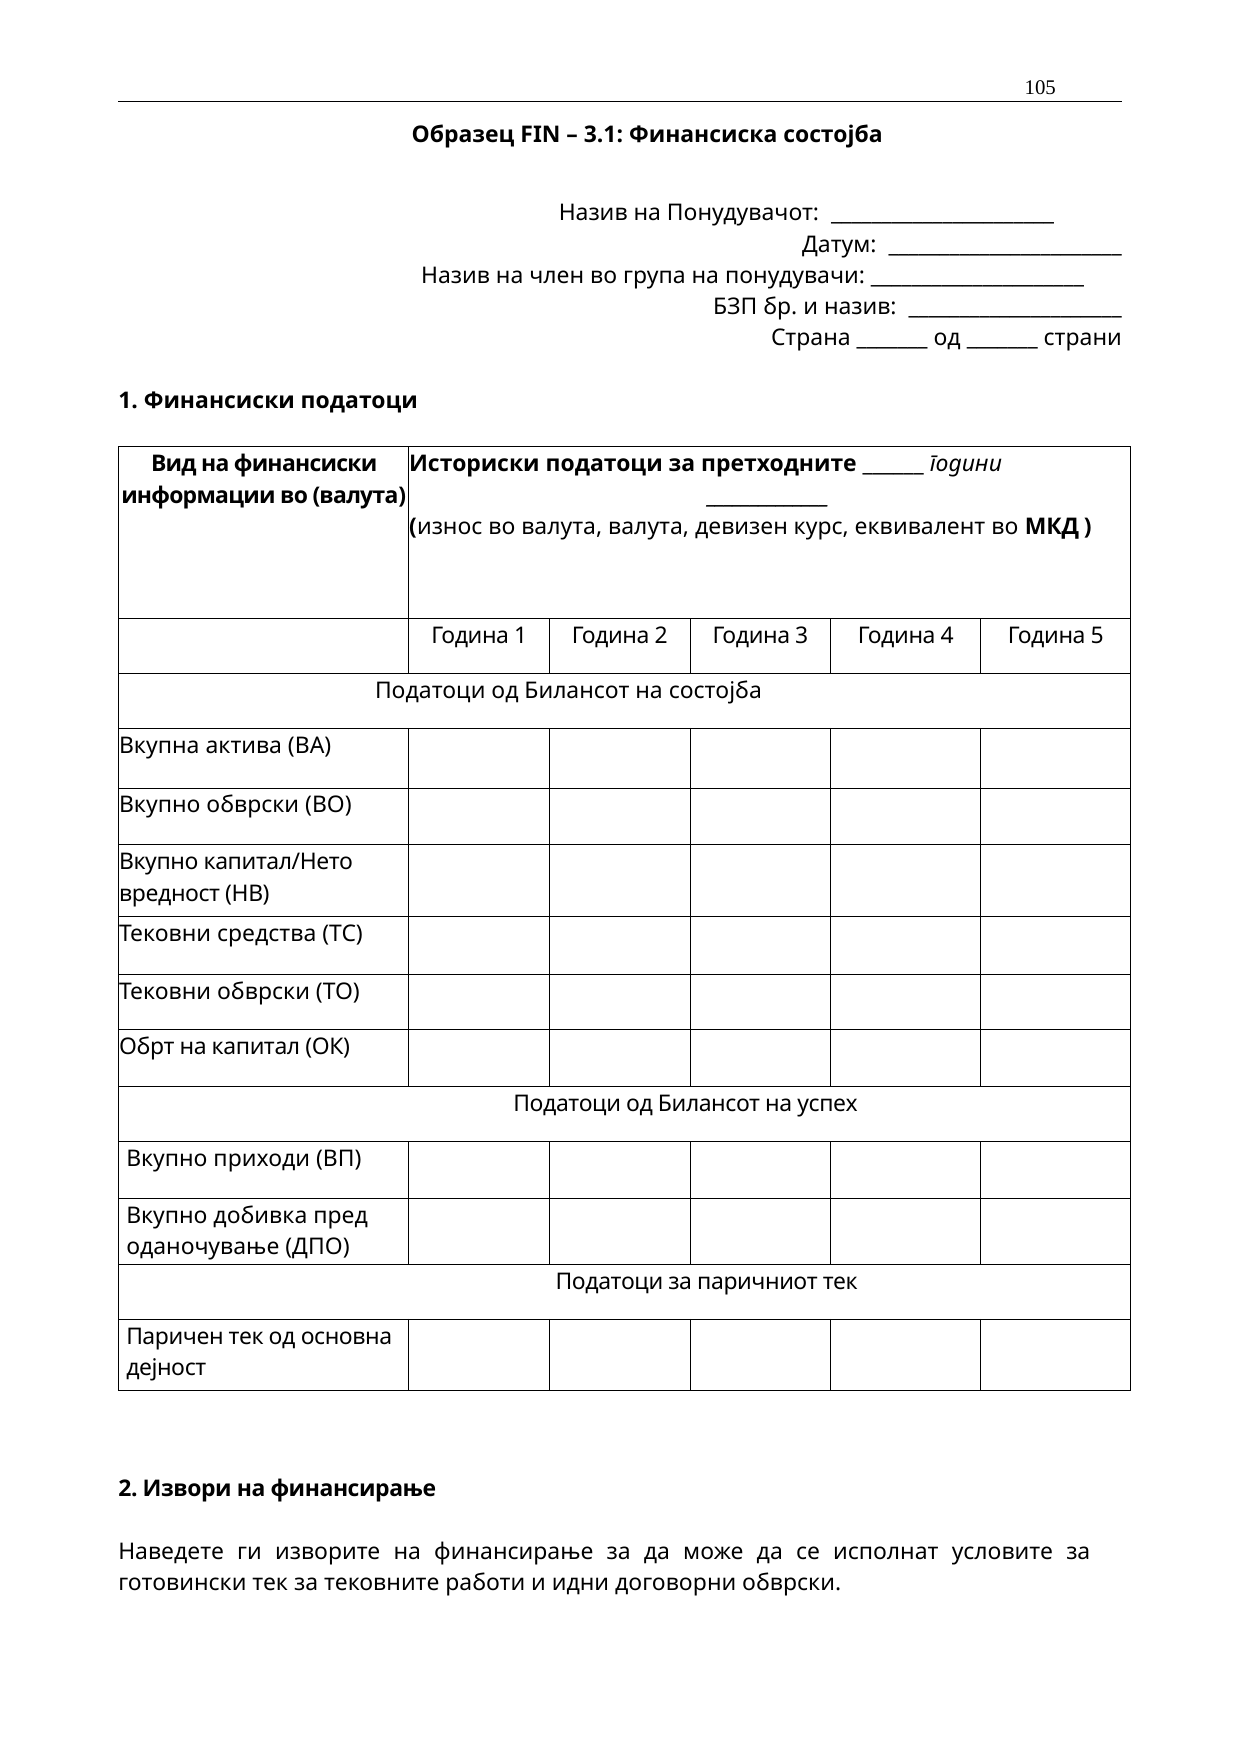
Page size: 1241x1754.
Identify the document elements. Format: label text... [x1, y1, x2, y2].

table_cell [691, 975, 830, 1029]
table_cell [981, 1142, 1130, 1198]
table_cell [831, 975, 980, 1029]
table_cell Година 1 [409, 619, 549, 673]
table_cell [409, 729, 549, 787]
table_cell [831, 917, 980, 974]
table_cell [691, 1142, 830, 1198]
table_cell Година 2 [550, 619, 690, 673]
table_cell [831, 1030, 980, 1086]
text 2. Извори на финансирање [118, 1472, 1122, 1503]
table_cell [691, 1199, 830, 1264]
table_cell Година 4 [831, 619, 980, 673]
table_cell [981, 1030, 1130, 1086]
table_cell [550, 845, 690, 916]
table_cell [409, 1320, 549, 1390]
table_cell [409, 917, 549, 974]
table_cell [550, 729, 690, 787]
table_cell [981, 729, 1130, 787]
table_cell [981, 1199, 1130, 1264]
text Назив на Понудувачот: ______________________ Датум: _______________________ [118, 196, 1122, 259]
table_cell Вкупно приходи (ВП) [119, 1142, 408, 1198]
table_cell [550, 789, 690, 844]
table_cell Податоци од Билансот на успех [119, 1087, 1130, 1141]
table_cell [550, 1030, 690, 1086]
table_cell [550, 1320, 690, 1390]
table_cell [691, 917, 830, 974]
table_cell [409, 975, 549, 1029]
table_cell [691, 845, 830, 916]
table_cell [981, 1320, 1130, 1390]
table_cell [409, 1030, 549, 1086]
table_cell [409, 789, 549, 844]
table_cell [981, 845, 1130, 916]
table_cell [119, 619, 408, 673]
table_cell [831, 1320, 980, 1390]
table_cell Вкупно добивка пред оданочување (ДПО) [119, 1199, 408, 1264]
table_cell [409, 1142, 549, 1198]
table_cell Податоци од Билансот на состојба [119, 674, 1130, 728]
table_cell Податоци за паричниот тек [119, 1265, 1130, 1319]
table_cell [550, 917, 690, 974]
table_header Вид на финансиски информации во (валута) [119, 447, 408, 618]
table_cell [831, 1199, 980, 1264]
table_cell [691, 1030, 830, 1086]
table_cell Вкупно капитал/Нето вредност (НВ) [119, 845, 408, 916]
subtitle Образец FIN – 3.1: Финансиска состојба [172, 118, 1122, 149]
table_cell [831, 789, 980, 844]
table_cell Вкупна актива (ВА) [119, 729, 408, 787]
table_cell [550, 1142, 690, 1198]
table_cell [691, 729, 830, 787]
text 1. Финансиски податоци [118, 384, 1122, 415]
table_cell [550, 1199, 690, 1264]
table_cell [691, 1320, 830, 1390]
table_cell [981, 975, 1130, 1029]
text Назив на член во група на понудувачи: _____________________ БЗП бр. и назив: _____________________ [118, 259, 1122, 321]
table_cell Вкупно обврски (ВО) [119, 789, 408, 844]
table_cell [981, 789, 1130, 844]
text Страна _______ од _______ страни [118, 321, 1122, 352]
table_cell [831, 1142, 980, 1198]
table_cell Обрт на капитал (ОК) [119, 1030, 408, 1086]
table_cell [409, 1199, 549, 1264]
table_cell Година 5 [981, 619, 1130, 673]
table_cell [981, 917, 1130, 974]
table_header Историски податоци за претходните ______ години ______________ (износ во валута, валута, девизен курс, еквивалент во МКД ) [409, 447, 1130, 618]
table_cell Година 3 [691, 619, 830, 673]
table_cell Паричен тек од основна дејност [119, 1320, 408, 1390]
table_cell [831, 729, 980, 787]
table_cell [409, 845, 549, 916]
table_cell Тековни обврски (ТО) [119, 975, 408, 1029]
table_cell [550, 975, 690, 1029]
table_cell [691, 789, 830, 844]
text Наведете ги изворите на финансирање за да може да се исполнат условите за готовински тек за тековните работи и идни договорни обврски. [118, 1535, 1092, 1597]
table_cell [831, 845, 980, 916]
table_cell Тековни средства (ТС) [119, 917, 408, 974]
